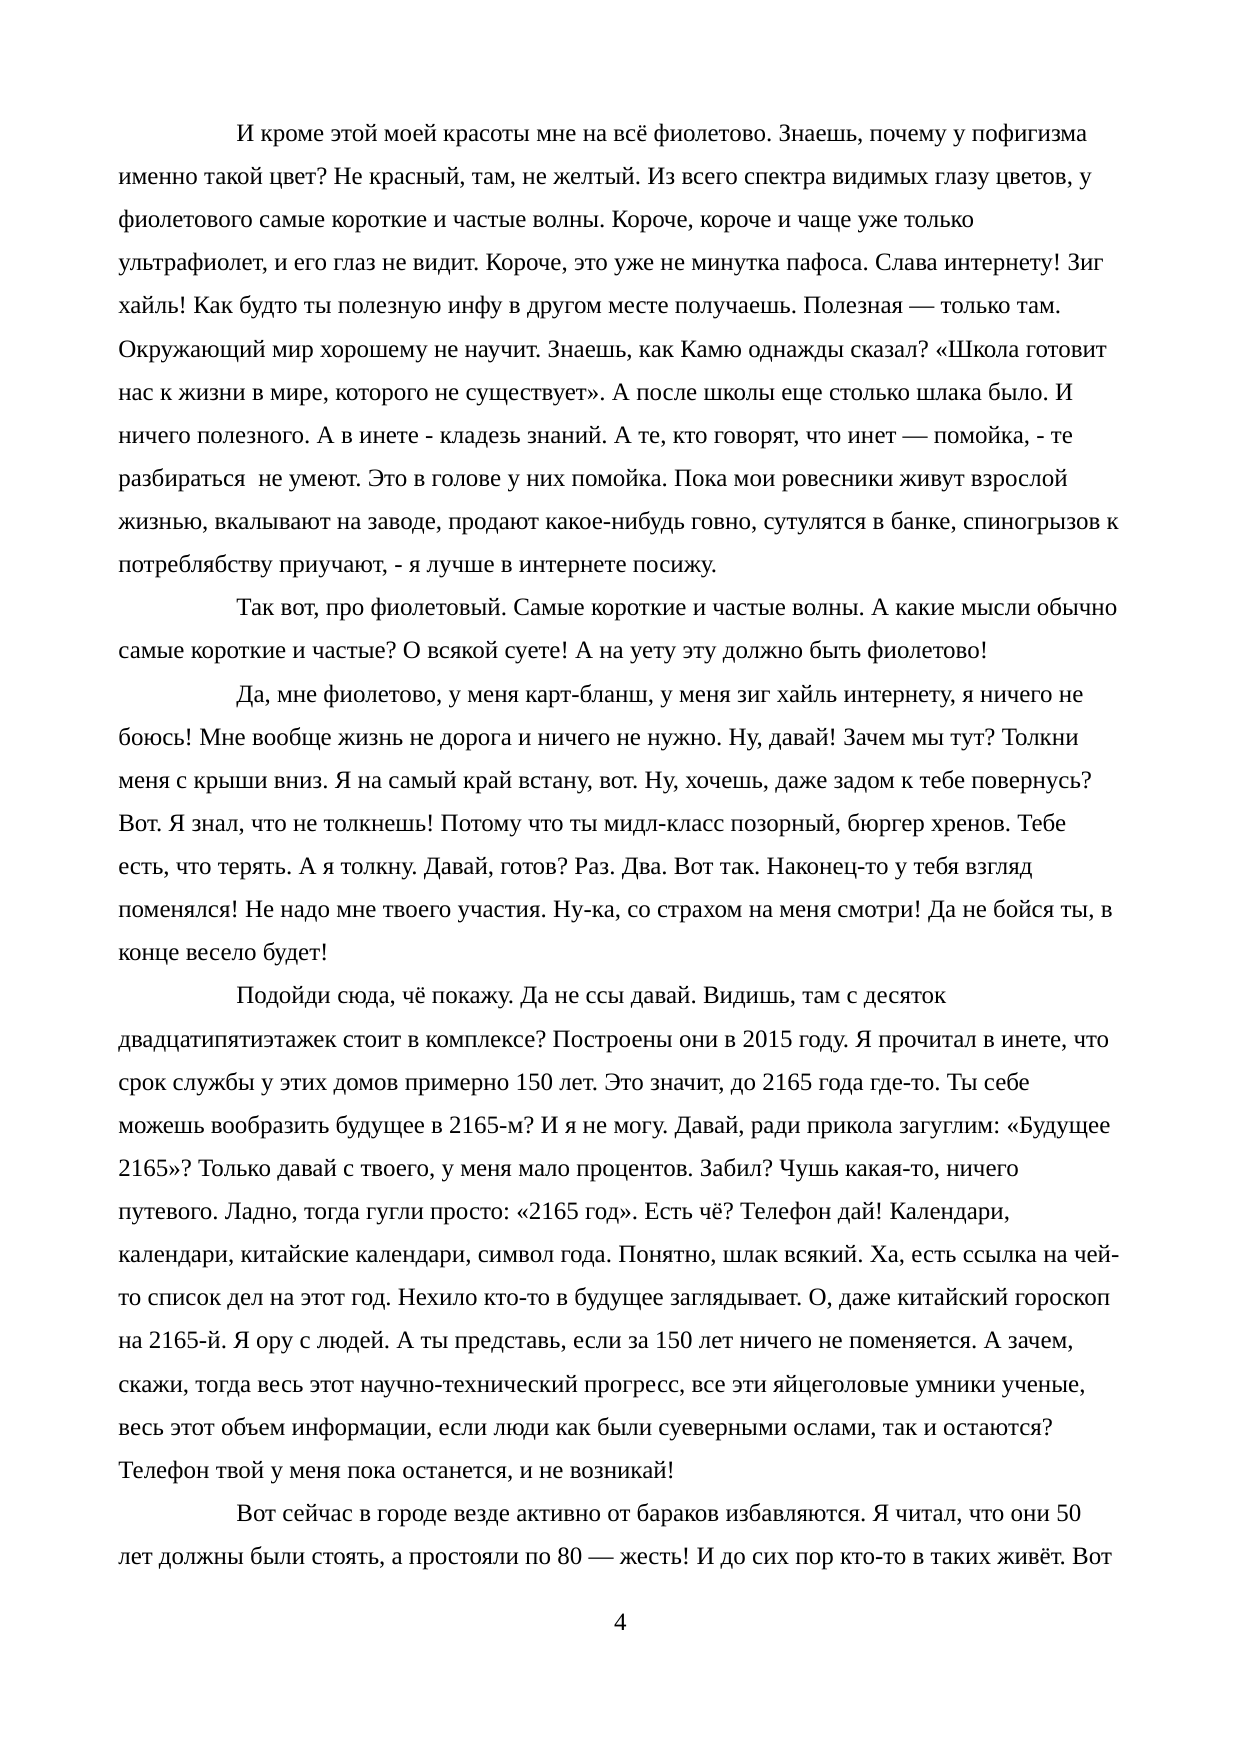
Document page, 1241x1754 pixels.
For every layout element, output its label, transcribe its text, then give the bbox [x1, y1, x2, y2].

text Так вот, про фиолетовый. Самые короткие и частые волны. А какие мысли обычно самые короткие и частые? О всякой суете! А на уету эту должно быть фиолетово! [118, 592, 1122, 664]
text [118, 1498, 1122, 1570]
text Да, мне фиолетово, у меня карт-бланш, у меня зиг хайль интернету, я ничего не боюсь! Мне вообще жизнь не дорога и ничего не нужно. Ну, давай! Зачем мы тут? Толкни меня с крыши вниз. Я на самый край встану, вот. Ну, хочешь, даже задом к тебе повернусь? Вот. Я знал, что не толкнешь! Потому что ты мидл-класс позорный, бюргер хренов. Тебе есть, что терять. А я толкну. Давай, готов? Раз. Два. Вот так. Наконец-то у тебя взгляд поменялся! Не надо мне твоего участия. Ну-ка, со страхом на меня смотри! Да не бойся ты, в конце весело будет! [118, 679, 1122, 966]
text И кроме этой моей красоты мне на всё фиолетово. Знаешь, почему у пофигизма именно такой цвет? Не красный, там, не желтый. Из всего спектра видимых глазу цветов, у фиолетового самые короткие и частые волны. Короче, короче и чаще уже только ультрафиолет, и его глаз не видит. Короче, это уже не минутка пафоса. Слава интернету! Зиг хайль! Как будто ты полезную инфу в другом месте получаешь. Полезная — только там. Окружающий мир хорошему не научит. Знаешь, как Камю однажды сказал? «Школа готовит нас к жизни в мире, которого не существует». А после школы еще столько шлака было. И ничего полезного. А в инете - кладезь знаний. А те, кто говорят, что инет — помойка, - те разбираться не умеют. Это в голове у них помойка. Пока мои ровесники живут взрослой жизнью, вкалывают на заводе, продают какое-нибудь говно, сутулятся в банке, спиногрызов к потреблябству приучают, - я лучше в интернете посижу. [118, 118, 1122, 578]
text Подойди сюда, чё покажу. Да не ссы давай. Видишь, там с десяток двадцатипятиэтажек стоит в комплексе? Построены они в 2015 году. Я прочитал в инете, что срок службы у этих домов примерно 150 лет. Это значит, до 2165 года где-то. Ты себе можешь вообразить будущее в 2165-м? И я не могу. Давай, ради прикола загуглим: «Будущее 2165»? Только давай с твоего, у меня мало процентов. Забил? Чушь какая-то, ничего путевого. Ладно, тогда гугли просто: «2165 год». Есть чё? Телефон дай! Календари, календари, китайские календари, символ года. Понятно, шлак всякий. Ха, есть ссылка на чей-то список дел на этот год. Нехило кто-то в будущее заглядывает. О, даже китайский гороскоп на 2165-й. Я ору с людей. А ты представь, если за 150 лет ничего не поменяется. А зачем, скажи, тогда весь этот научно-технический прогресс, все эти яйцеголовые умники ученые, весь этот объем информации, если люди как были суеверными ослами, так и остаются? Телефон твой у меня пока останется, и не возникай! [118, 981, 1122, 1484]
